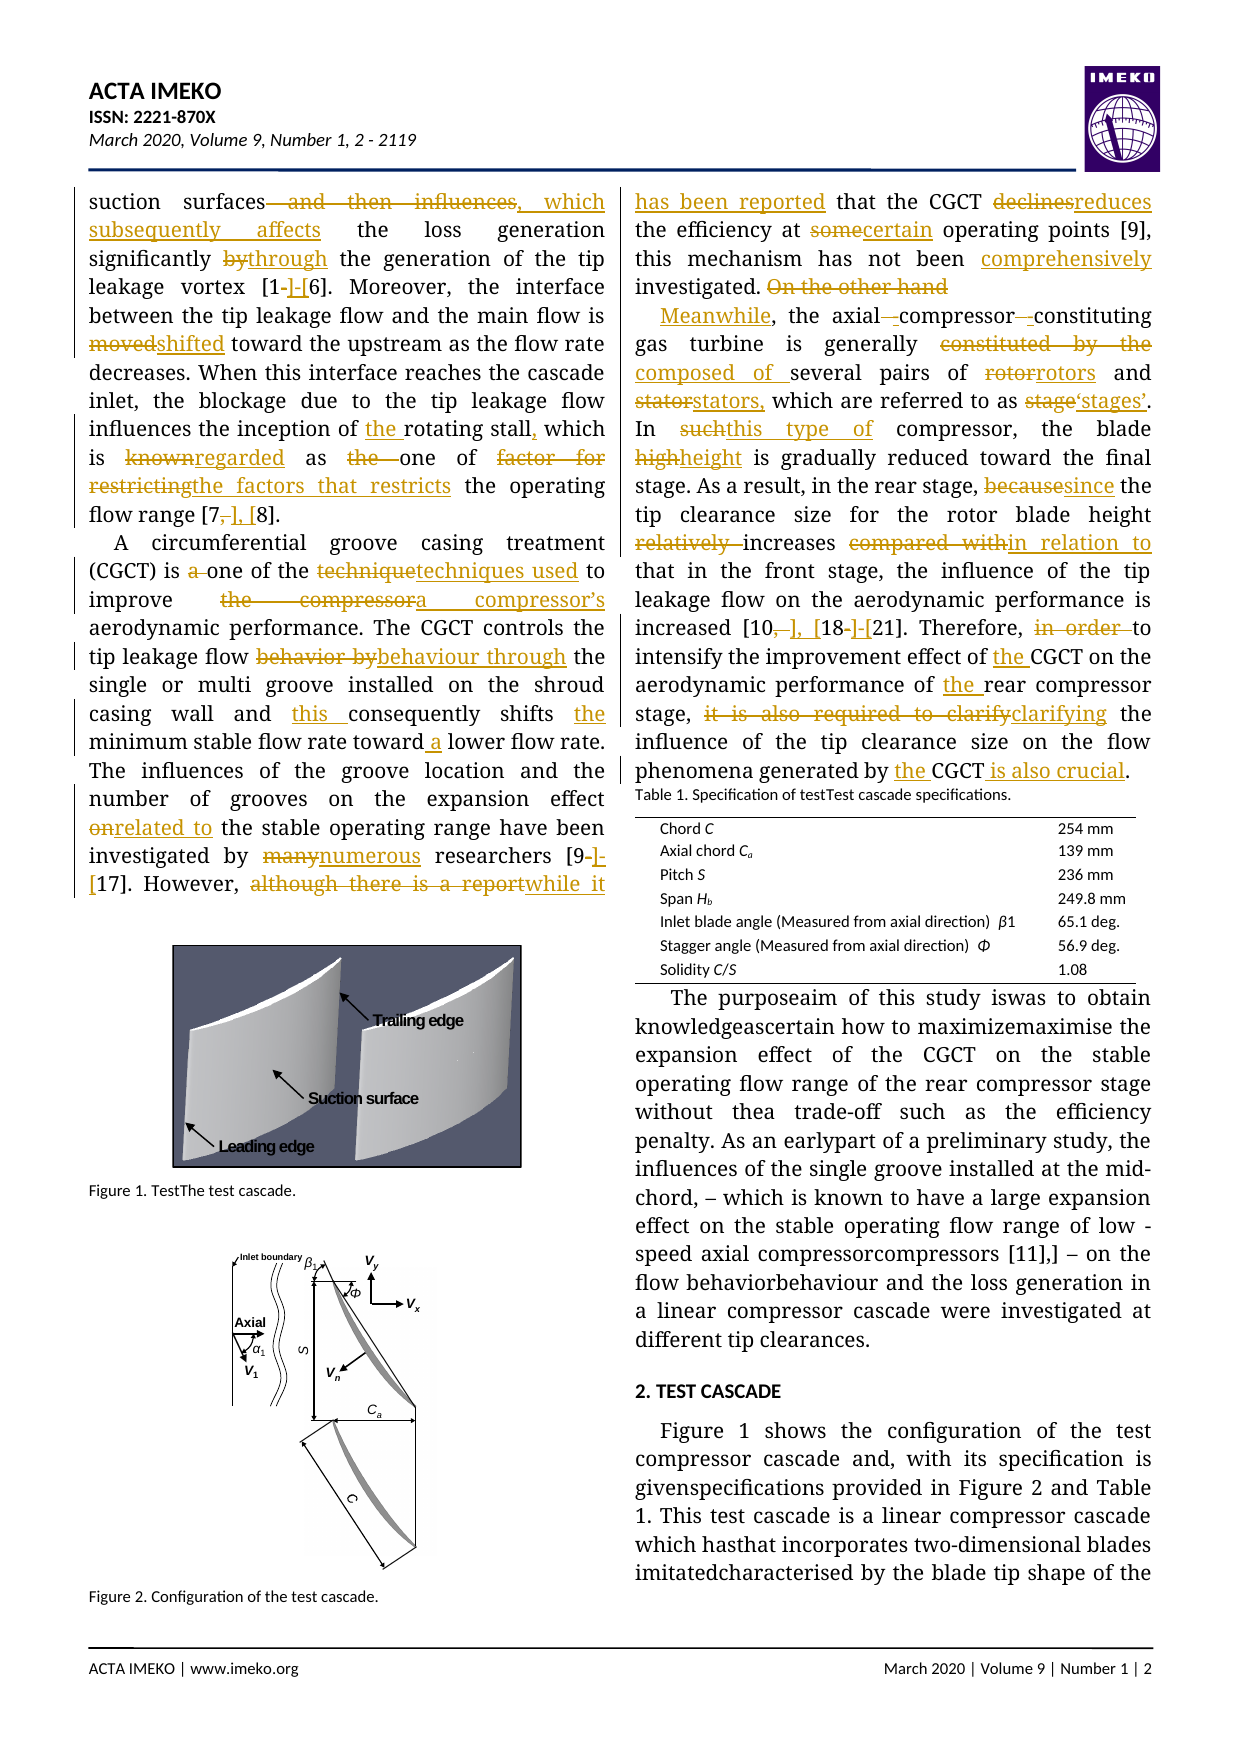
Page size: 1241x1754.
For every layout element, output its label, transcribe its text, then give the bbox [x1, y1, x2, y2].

text Figure 1. cascade. [88, 1180, 605, 1201]
table_header Chord C [635, 818, 1033, 841]
table_cell 56.9 deg. [1033, 935, 1136, 959]
picture [1084, 66, 1161, 172]
table_cell 249.8 mm [1033, 888, 1136, 912]
table_cell Inlet blade angle (Measured from axial direction) β1 [635, 912, 1033, 935]
table_cell Pitch S [635, 864, 1033, 888]
text , the axialcompressorconstituting gas turbine is generally several pairs of and which are referred to as . In compressor, the blade is gradually reduced toward the final stage. As a result, in the rear stage, the tip clearance size for the rotor blade height increases that in the front stage, the influence of the tip leakage flow on the aerodynamic performance is increased [101821]. Therefore, to intensify the improvement effect of CGCT on the aerodynamic performance of rear compressor stage, the influence of the tip clearance size on the flow phenomena generated by CGCT. [635, 301, 1152, 784]
text Figure 2. Configuration of test cascade. [89, 1586, 605, 1606]
text A circumferential groove casing treatment (CGCT) is one of the to improve aerodynamic performance. The CGCT controls the tip leakage flow the single or multi groove installed on the shroud casing wall and consequently shifts minimum stable flow rate toward lower flow rate. The influences of the groove location and the number of grooves on the expansion effect the stable operating range have been investigated by researchers [917]. However, that the CGCT the efficiency at operating points [9], this mechanism has not been investigated. [89, 528, 605, 898]
table_cell 139 mm [1033, 841, 1136, 864]
table_cell 1.08 [1033, 959, 1136, 982]
text A circumferential groove casing treatment (CGCT) is one of the to improve aerodynamic performance. The CGCT controls the tip leakage flow the single or multi groove installed on the shroud casing wall and consequently shifts minimum stable flow rate toward lower flow rate. The influences of the groove location and the number of grooves on the expansion effect the stable operating range have been investigated by researchers [917]. However, that the CGCT the efficiency at operating points [9], this mechanism has not been investigated. [635, 187, 1152, 301]
table_header 254 mm [1033, 818, 1136, 841]
title TEST CASCADE [635, 1378, 1152, 1404]
table_cell Stagger angle (Measured from axial direction) Φ [635, 935, 1033, 959]
text Table 1. cascade. [635, 784, 1152, 804]
table_cell Axial chord Ca [635, 841, 1033, 864]
table_cell Span Hb [635, 888, 1033, 912]
table_cell 236 mm [1033, 864, 1136, 888]
table_cell 65.1 deg. [1033, 912, 1136, 935]
table_cell Solidity C/S [635, 959, 1033, 982]
text The of this study to to the expansion effect of CGCT on the stable operating flow range of the rear compressor stage without trade-off such as the efficiency penalty. As study, the influences of the single groove installed at the mid-chord which is known to have large expansion effect on the stable operating flow range of lowspeed axial [11 on the flow and the loss generation in a linear compressor cascade were investigated at different tip clearances. [635, 983, 1152, 1353]
